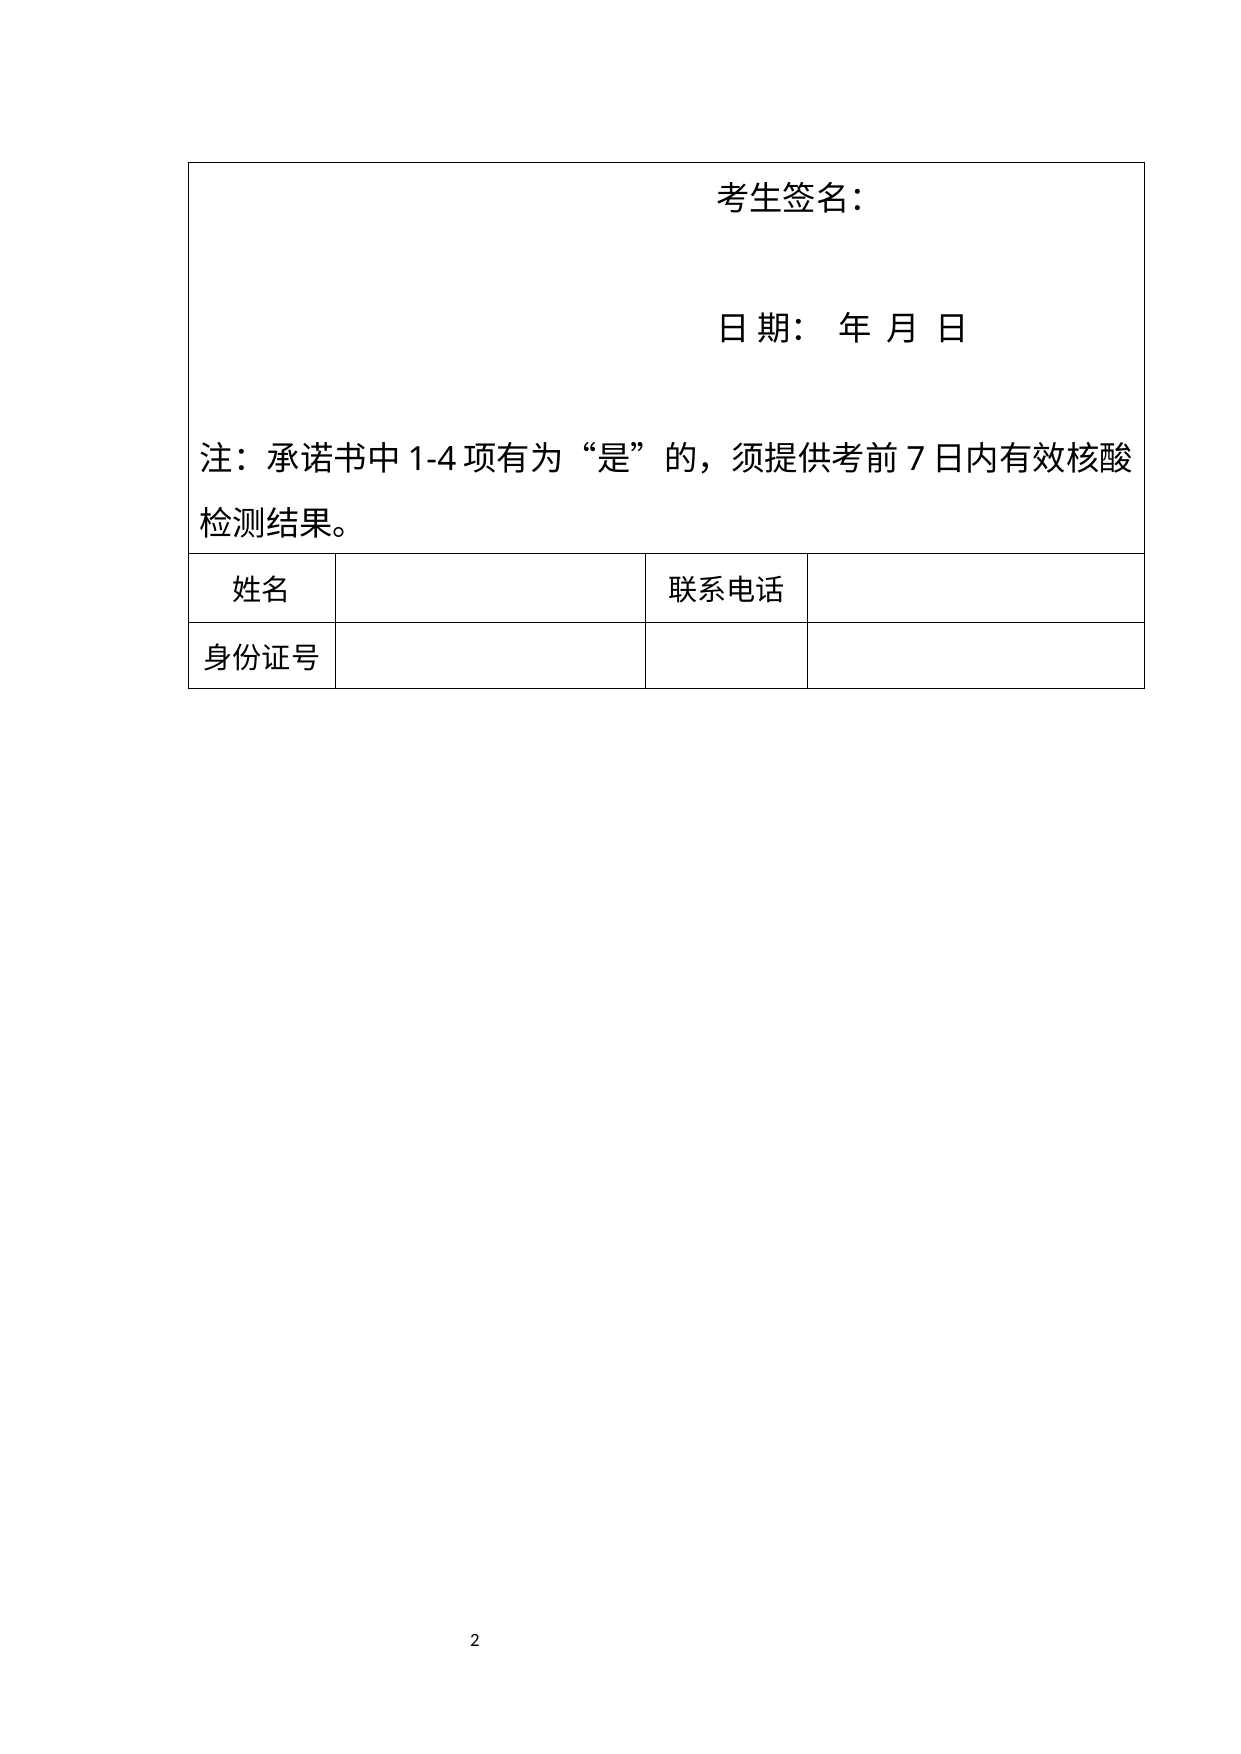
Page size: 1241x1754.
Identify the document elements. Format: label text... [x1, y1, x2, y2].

table_cell 联系电话 [646, 554, 807, 622]
table_cell [808, 623, 1144, 688]
table_cell [336, 554, 645, 622]
table_cell [336, 623, 645, 688]
table_cell 身份证号 [189, 623, 335, 688]
table_cell [646, 623, 807, 688]
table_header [189, 163, 1144, 553]
table_cell 姓名 [189, 554, 335, 622]
table_cell [808, 554, 1144, 622]
